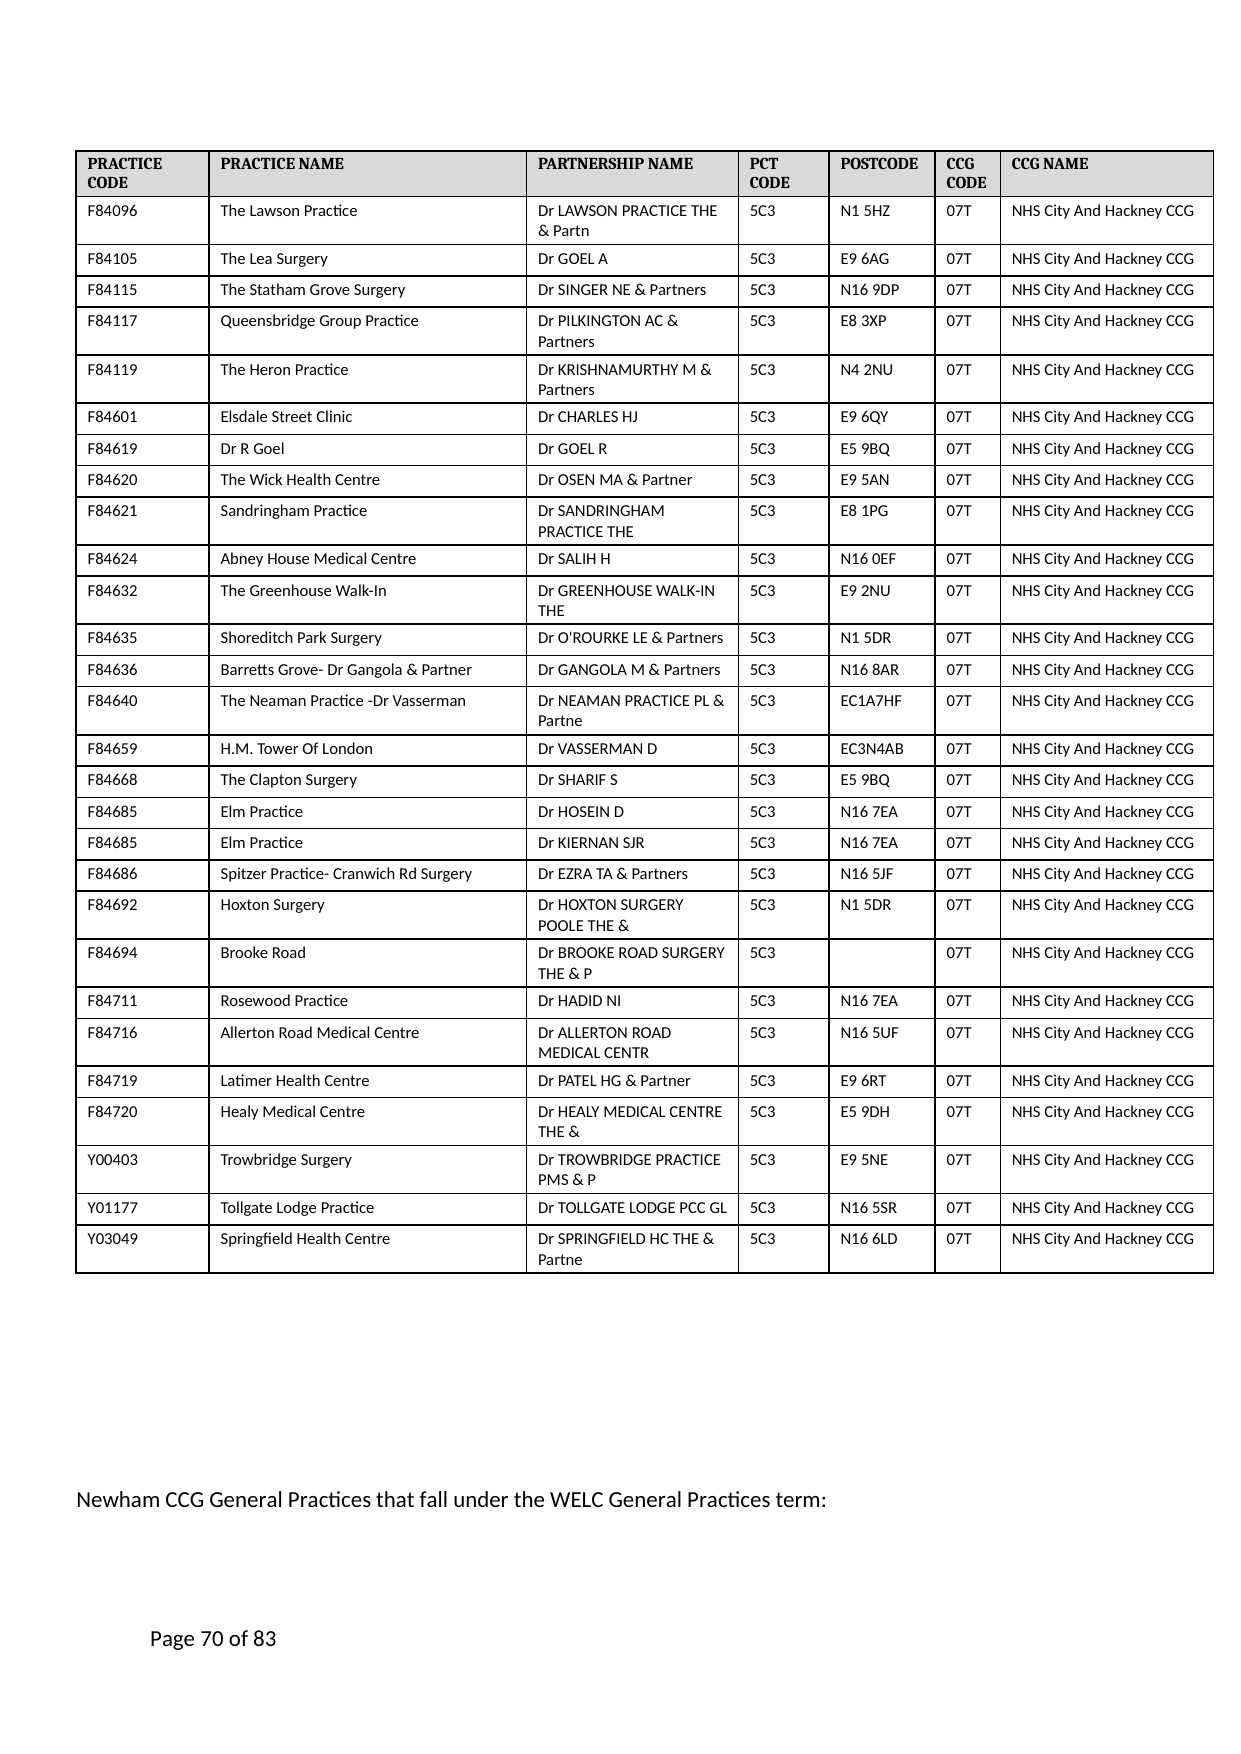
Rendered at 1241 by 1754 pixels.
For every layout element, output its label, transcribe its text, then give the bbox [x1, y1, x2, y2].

table_cell Elm Practice [210, 829, 526, 859]
table_cell F84685 [77, 798, 208, 828]
table_cell 5C3 [739, 1226, 828, 1272]
table_cell Y01177 [77, 1194, 208, 1224]
table_header POSTCODE [830, 152, 934, 196]
table_cell N16 8AR [830, 656, 934, 686]
table_cell Dr BROOKE ROAD SURGERY THE & P [527, 940, 738, 986]
table_cell 07T [936, 577, 1000, 623]
table_cell F84711 [77, 988, 208, 1017]
table_header CCG NAME [1001, 152, 1213, 196]
table_cell Dr VASSERMAN D [527, 736, 738, 765]
table_cell N16 7EA [830, 988, 934, 1017]
table_cell 07T [936, 736, 1000, 765]
table_cell 07T [936, 687, 1000, 734]
table_cell 5C3 [739, 546, 828, 575]
table_cell Dr HOSEIN D [527, 798, 738, 828]
table_cell NHS City And Hackney CCG [1001, 577, 1213, 623]
table_cell Dr R Goel [210, 435, 526, 465]
table_cell Rosewood Practice [210, 988, 526, 1017]
table_cell Dr HADID NI [527, 988, 738, 1017]
table_cell H.M. Tower Of London [210, 736, 526, 765]
table_header PRACTICE NAME [210, 152, 526, 196]
table_cell 5C3 [739, 577, 828, 623]
table_cell Sandringham Practice [210, 498, 526, 544]
table_cell 07T [936, 404, 1000, 433]
table_cell N4 2NU [830, 356, 934, 402]
table_cell N16 5JF [830, 861, 934, 890]
table_cell F84686 [77, 861, 208, 890]
table_cell Hoxton Surgery [210, 892, 526, 938]
table_cell 5C3 [739, 767, 828, 796]
table_cell The Clapton Surgery [210, 767, 526, 796]
table_cell 07T [936, 356, 1000, 402]
table_cell 5C3 [739, 277, 828, 306]
table_cell 5C3 [739, 1019, 828, 1065]
table_cell 07T [936, 197, 1000, 244]
table_cell 5C3 [739, 988, 828, 1017]
table_cell Brooke Road [210, 940, 526, 986]
table_cell Dr NEAMAN PRACTICE PL & Partne [527, 687, 738, 734]
table_cell NHS City And Hackney CCG [1001, 798, 1213, 828]
table_cell N16 6LD [830, 1226, 934, 1272]
table_cell Y03049 [77, 1226, 208, 1272]
table_cell 07T [936, 988, 1000, 1017]
table_cell Shoreditch Park Surgery [210, 625, 526, 654]
table_cell NHS City And Hackney CCG [1001, 829, 1213, 859]
table_cell F84640 [77, 687, 208, 734]
table_cell F84117 [77, 308, 208, 354]
table_cell Latimer Health Centre [210, 1067, 526, 1097]
table_cell F84632 [77, 577, 208, 623]
table_cell EC3N4AB [830, 736, 934, 765]
table_cell 07T [936, 277, 1000, 306]
table_cell 07T [936, 940, 1000, 986]
table_cell Trowbridge Surgery [210, 1146, 526, 1193]
table_cell 5C3 [739, 736, 828, 765]
table_cell NHS City And Hackney CCG [1001, 197, 1213, 244]
table_cell Dr SALIH H [527, 546, 738, 575]
table_cell 07T [936, 546, 1000, 575]
table_cell 07T [936, 1098, 1000, 1145]
table_cell E9 6RT [830, 1067, 934, 1097]
table_cell [830, 940, 934, 986]
table_cell NHS City And Hackney CCG [1001, 656, 1213, 686]
table_cell Dr KRISHNAMURTHY M & Partners [527, 356, 738, 402]
table_cell EC1A7HF [830, 687, 934, 734]
table_cell E9 6QY [830, 404, 934, 433]
table_cell 07T [936, 1067, 1000, 1097]
table_header PRACTICE CODE [77, 152, 208, 196]
table_cell NHS City And Hackney CCG [1001, 466, 1213, 496]
table_cell 07T [936, 435, 1000, 465]
table_cell 07T [936, 1194, 1000, 1224]
table_cell 5C3 [739, 798, 828, 828]
table_cell 5C3 [739, 356, 828, 402]
table_cell Dr SHARIF S [527, 767, 738, 796]
table_cell 5C3 [739, 1067, 828, 1097]
table_cell E5 9DH [830, 1098, 934, 1145]
table_cell F84716 [77, 1019, 208, 1065]
table_cell The Neaman Practice -Dr Vasserman [210, 687, 526, 734]
table_cell Dr PATEL HG & Partner [527, 1067, 738, 1097]
table_cell NHS City And Hackney CCG [1001, 1146, 1213, 1193]
table_cell E9 6AG [830, 245, 934, 275]
table_cell N16 5SR [830, 1194, 934, 1224]
text Newham CCG General Practices that fall under the WELC General Practices term: [76, 1486, 1090, 1514]
table_cell NHS City And Hackney CCG [1001, 546, 1213, 575]
table_cell F84619 [77, 435, 208, 465]
table_cell Dr KIERNAN SJR [527, 829, 738, 859]
table_cell F84719 [77, 1067, 208, 1097]
table_cell 07T [936, 1146, 1000, 1193]
table_cell Dr HEALY MEDICAL CENTRE THE & [527, 1098, 738, 1145]
table_cell Springfield Health Centre [210, 1226, 526, 1272]
table_cell 5C3 [739, 435, 828, 465]
table_cell E9 5AN [830, 466, 934, 496]
table_cell Abney House Medical Centre [210, 546, 526, 575]
table_cell F84620 [77, 466, 208, 496]
table_cell Elm Practice [210, 798, 526, 828]
table_cell 07T [936, 656, 1000, 686]
table_cell 5C3 [739, 829, 828, 859]
table_cell F84119 [77, 356, 208, 402]
table_cell NHS City And Hackney CCG [1001, 687, 1213, 734]
table_cell F84636 [77, 656, 208, 686]
table_cell Elsdale Street Clinic [210, 404, 526, 433]
table_cell NHS City And Hackney CCG [1001, 736, 1213, 765]
table_cell E9 2NU [830, 577, 934, 623]
table_cell 5C3 [739, 625, 828, 654]
table_cell Dr TROWBRIDGE PRACTICE PMS & P [527, 1146, 738, 1193]
table_cell F84621 [77, 498, 208, 544]
table_cell Dr SINGER NE & Partners [527, 277, 738, 306]
table_cell 5C3 [739, 1146, 828, 1193]
table_cell 07T [936, 625, 1000, 654]
table_cell 07T [936, 767, 1000, 796]
table_cell Allerton Road Medical Centre [210, 1019, 526, 1065]
table_cell N16 5UF [830, 1019, 934, 1065]
table_cell NHS City And Hackney CCG [1001, 308, 1213, 354]
table_cell 5C3 [739, 1194, 828, 1224]
table_cell N1 5HZ [830, 197, 934, 244]
table_cell Y00403 [77, 1146, 208, 1193]
table_cell The Statham Grove Surgery [210, 277, 526, 306]
table_cell 5C3 [739, 656, 828, 686]
table_header CCG CODE [936, 152, 1000, 196]
table_cell The Lea Surgery [210, 245, 526, 275]
table_cell N16 0EF [830, 546, 934, 575]
table_cell 07T [936, 308, 1000, 354]
table_cell NHS City And Hackney CCG [1001, 767, 1213, 796]
table_cell N16 7EA [830, 829, 934, 859]
table_cell Dr TOLLGATE LODGE PCC GL [527, 1194, 738, 1224]
table_cell Healy Medical Centre [210, 1098, 526, 1145]
table_cell NHS City And Hackney CCG [1001, 940, 1213, 986]
table_cell NHS City And Hackney CCG [1001, 498, 1213, 544]
table_cell F84685 [77, 829, 208, 859]
table_cell Barretts Grove- Dr Gangola & Partner [210, 656, 526, 686]
table_cell 5C3 [739, 308, 828, 354]
table_cell 07T [936, 498, 1000, 544]
table_cell 5C3 [739, 1098, 828, 1145]
table_cell E8 1PG [830, 498, 934, 544]
table_cell NHS City And Hackney CCG [1001, 435, 1213, 465]
table_cell Dr ALLERTON ROAD MEDICAL CENTR [527, 1019, 738, 1065]
table_cell N1 5DR [830, 625, 934, 654]
table_cell Dr HOXTON SURGERY POOLE THE & [527, 892, 738, 938]
table_cell Tollgate Lodge Practice [210, 1194, 526, 1224]
table_cell NHS City And Hackney CCG [1001, 245, 1213, 275]
table_cell N16 9DP [830, 277, 934, 306]
table_cell 07T [936, 245, 1000, 275]
table_cell F84115 [77, 277, 208, 306]
table_cell Dr GOEL R [527, 435, 738, 465]
table_cell F84668 [77, 767, 208, 796]
table_cell Dr SPRINGFIELD HC THE & Partne [527, 1226, 738, 1272]
table_cell 07T [936, 892, 1000, 938]
table_cell 07T [936, 798, 1000, 828]
table_cell 07T [936, 466, 1000, 496]
table_cell Dr EZRA TA & Partners [527, 861, 738, 890]
table_cell Dr O'ROURKE LE & Partners [527, 625, 738, 654]
table_cell N1 5DR [830, 892, 934, 938]
table_cell Dr GOEL A [527, 245, 738, 275]
table_cell 5C3 [739, 197, 828, 244]
table_cell Queensbridge Group Practice [210, 308, 526, 354]
table_cell F84692 [77, 892, 208, 938]
table_cell F84694 [77, 940, 208, 986]
table_cell Dr GANGOLA M & Partners [527, 656, 738, 686]
table_cell Dr LAWSON PRACTICE THE & Partn [527, 197, 738, 244]
table_cell 5C3 [739, 404, 828, 433]
table_cell F84105 [77, 245, 208, 275]
table_cell Dr CHARLES HJ [527, 404, 738, 433]
table_header PCT CODE [739, 152, 828, 196]
table_cell NHS City And Hackney CCG [1001, 1067, 1213, 1097]
table_cell 5C3 [739, 466, 828, 496]
table_cell 5C3 [739, 861, 828, 890]
table_cell 07T [936, 1019, 1000, 1065]
table_cell 5C3 [739, 892, 828, 938]
table_cell F84624 [77, 546, 208, 575]
table_cell Dr OSEN MA & Partner [527, 466, 738, 496]
table_cell N16 7EA [830, 798, 934, 828]
table_cell E9 5NE [830, 1146, 934, 1193]
table_cell E8 3XP [830, 308, 934, 354]
table_cell F84659 [77, 736, 208, 765]
table_cell NHS City And Hackney CCG [1001, 988, 1213, 1017]
table_cell E5 9BQ [830, 767, 934, 796]
table_cell F84720 [77, 1098, 208, 1145]
table_cell The Heron Practice [210, 356, 526, 402]
table_cell NHS City And Hackney CCG [1001, 892, 1213, 938]
table_cell 5C3 [739, 498, 828, 544]
table_cell F84635 [77, 625, 208, 654]
table_cell The Lawson Practice [210, 197, 526, 244]
table_cell NHS City And Hackney CCG [1001, 356, 1213, 402]
table_cell 5C3 [739, 245, 828, 275]
table_cell NHS City And Hackney CCG [1001, 277, 1213, 306]
table_cell NHS City And Hackney CCG [1001, 1098, 1213, 1145]
table_cell 07T [936, 1226, 1000, 1272]
table_cell NHS City And Hackney CCG [1001, 861, 1213, 890]
table_cell Dr GREENHOUSE WALK-IN THE [527, 577, 738, 623]
table_cell 07T [936, 861, 1000, 890]
table_cell F84096 [77, 197, 208, 244]
table_cell Dr SANDRINGHAM PRACTICE THE [527, 498, 738, 544]
table_cell F84601 [77, 404, 208, 433]
table_cell 5C3 [739, 940, 828, 986]
table_cell NHS City And Hackney CCG [1001, 1226, 1213, 1272]
table_cell E5 9BQ [830, 435, 934, 465]
table_cell 5C3 [739, 687, 828, 734]
table_cell NHS City And Hackney CCG [1001, 1194, 1213, 1224]
table_cell The Wick Health Centre [210, 466, 526, 496]
table_header PARTNERSHIP NAME [527, 152, 738, 196]
table_cell 07T [936, 829, 1000, 859]
table_cell NHS City And Hackney CCG [1001, 625, 1213, 654]
table_cell The Greenhouse Walk-In [210, 577, 526, 623]
table_cell NHS City And Hackney CCG [1001, 404, 1213, 433]
table_cell NHS City And Hackney CCG [1001, 1019, 1213, 1065]
table_cell Dr PILKINGTON AC & Partners [527, 308, 738, 354]
table_cell Spitzer Practice- Cranwich Rd Surgery [210, 861, 526, 890]
